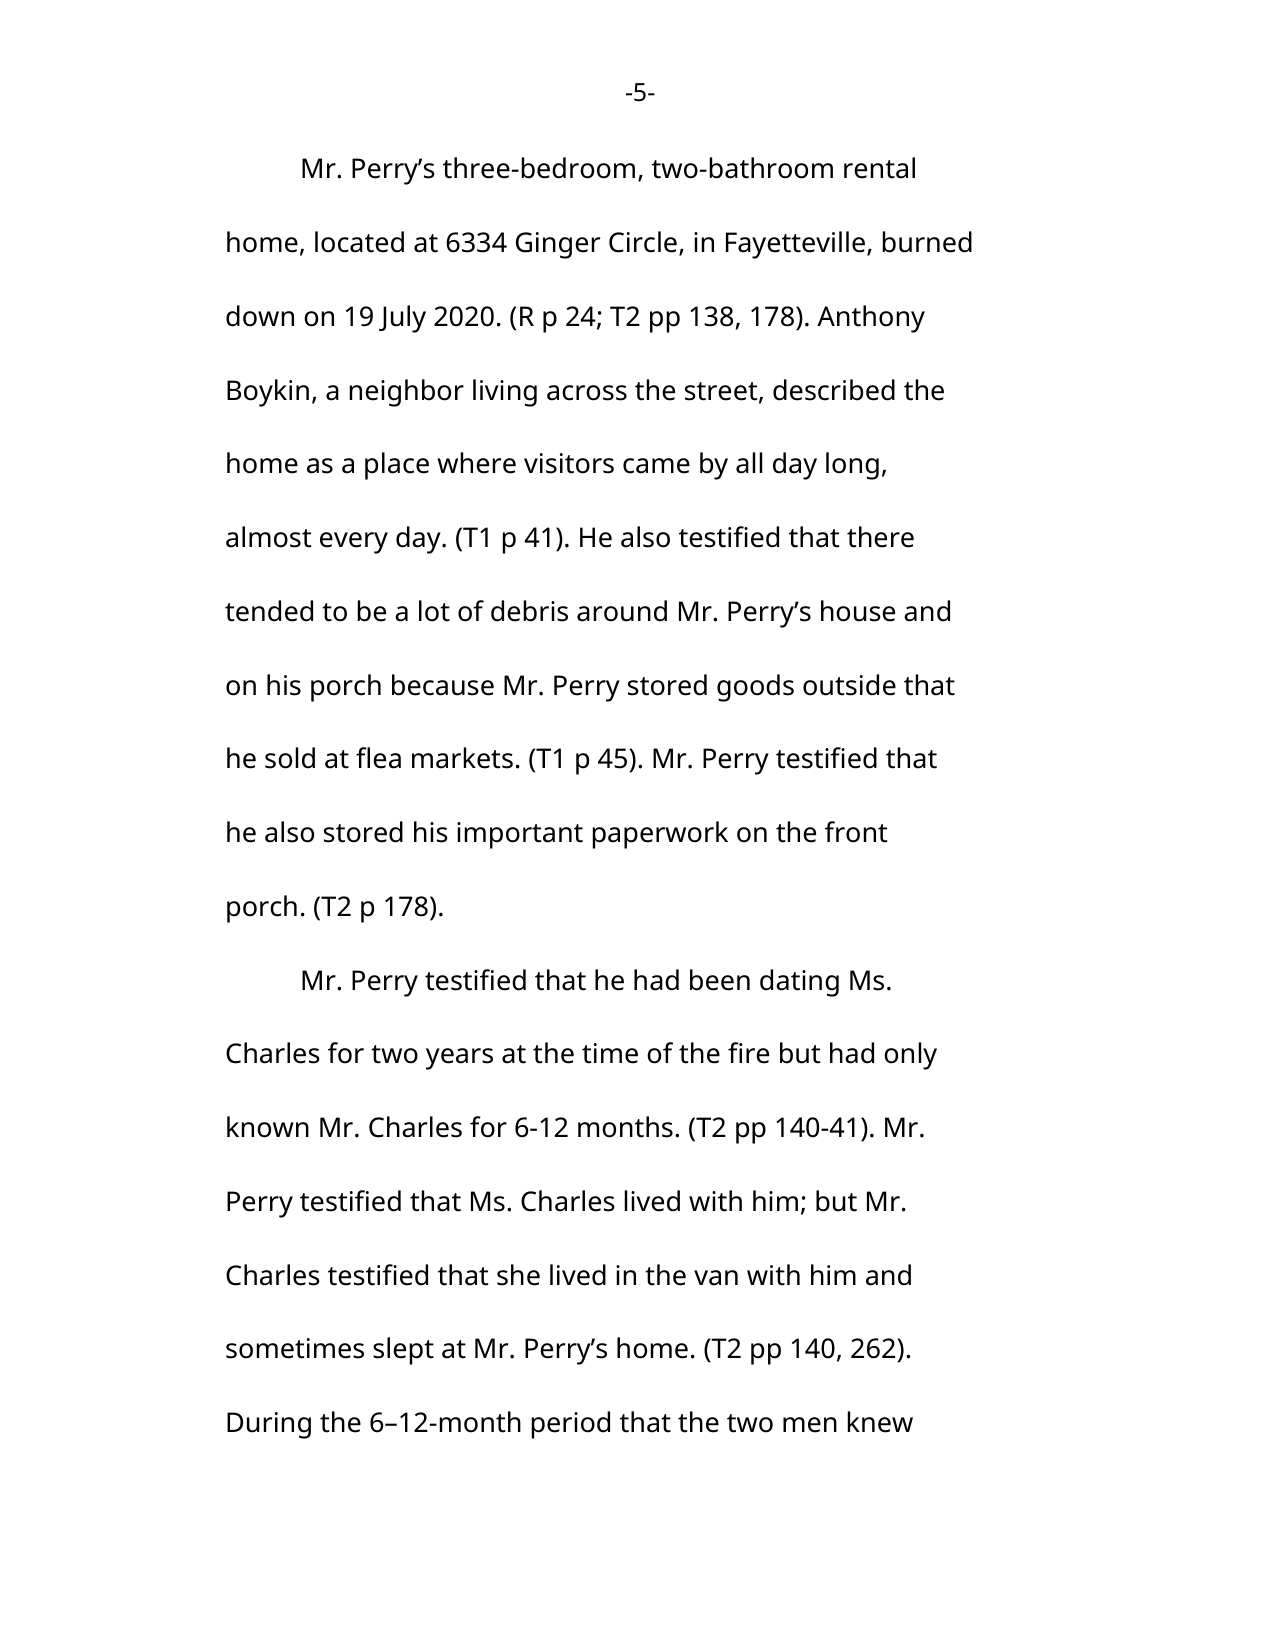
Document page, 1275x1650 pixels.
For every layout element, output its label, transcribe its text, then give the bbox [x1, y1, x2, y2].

text Mr. Perry’s three-bedroom, two-bathroom rental home, located at 6334 Ginger Circle, in Fayetteville, burned down on 19 July 2020. (R p 24; T2 pp 138, 178). Anthony Boykin, a neighbor living across the street, described the home as a place where visitors came by all day long, almost every day. (T1 p 41). He also testified that there tended to be a lot of debris around Mr. Perry’s house and on his porch because Mr. Perry stored goods outside that he sold at flea markets. (T1 p 45). Mr. Perry testified that he also stored his important paperwork on the front porch. (T2 p 178). [225, 150, 975, 924]
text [225, 961, 975, 1441]
